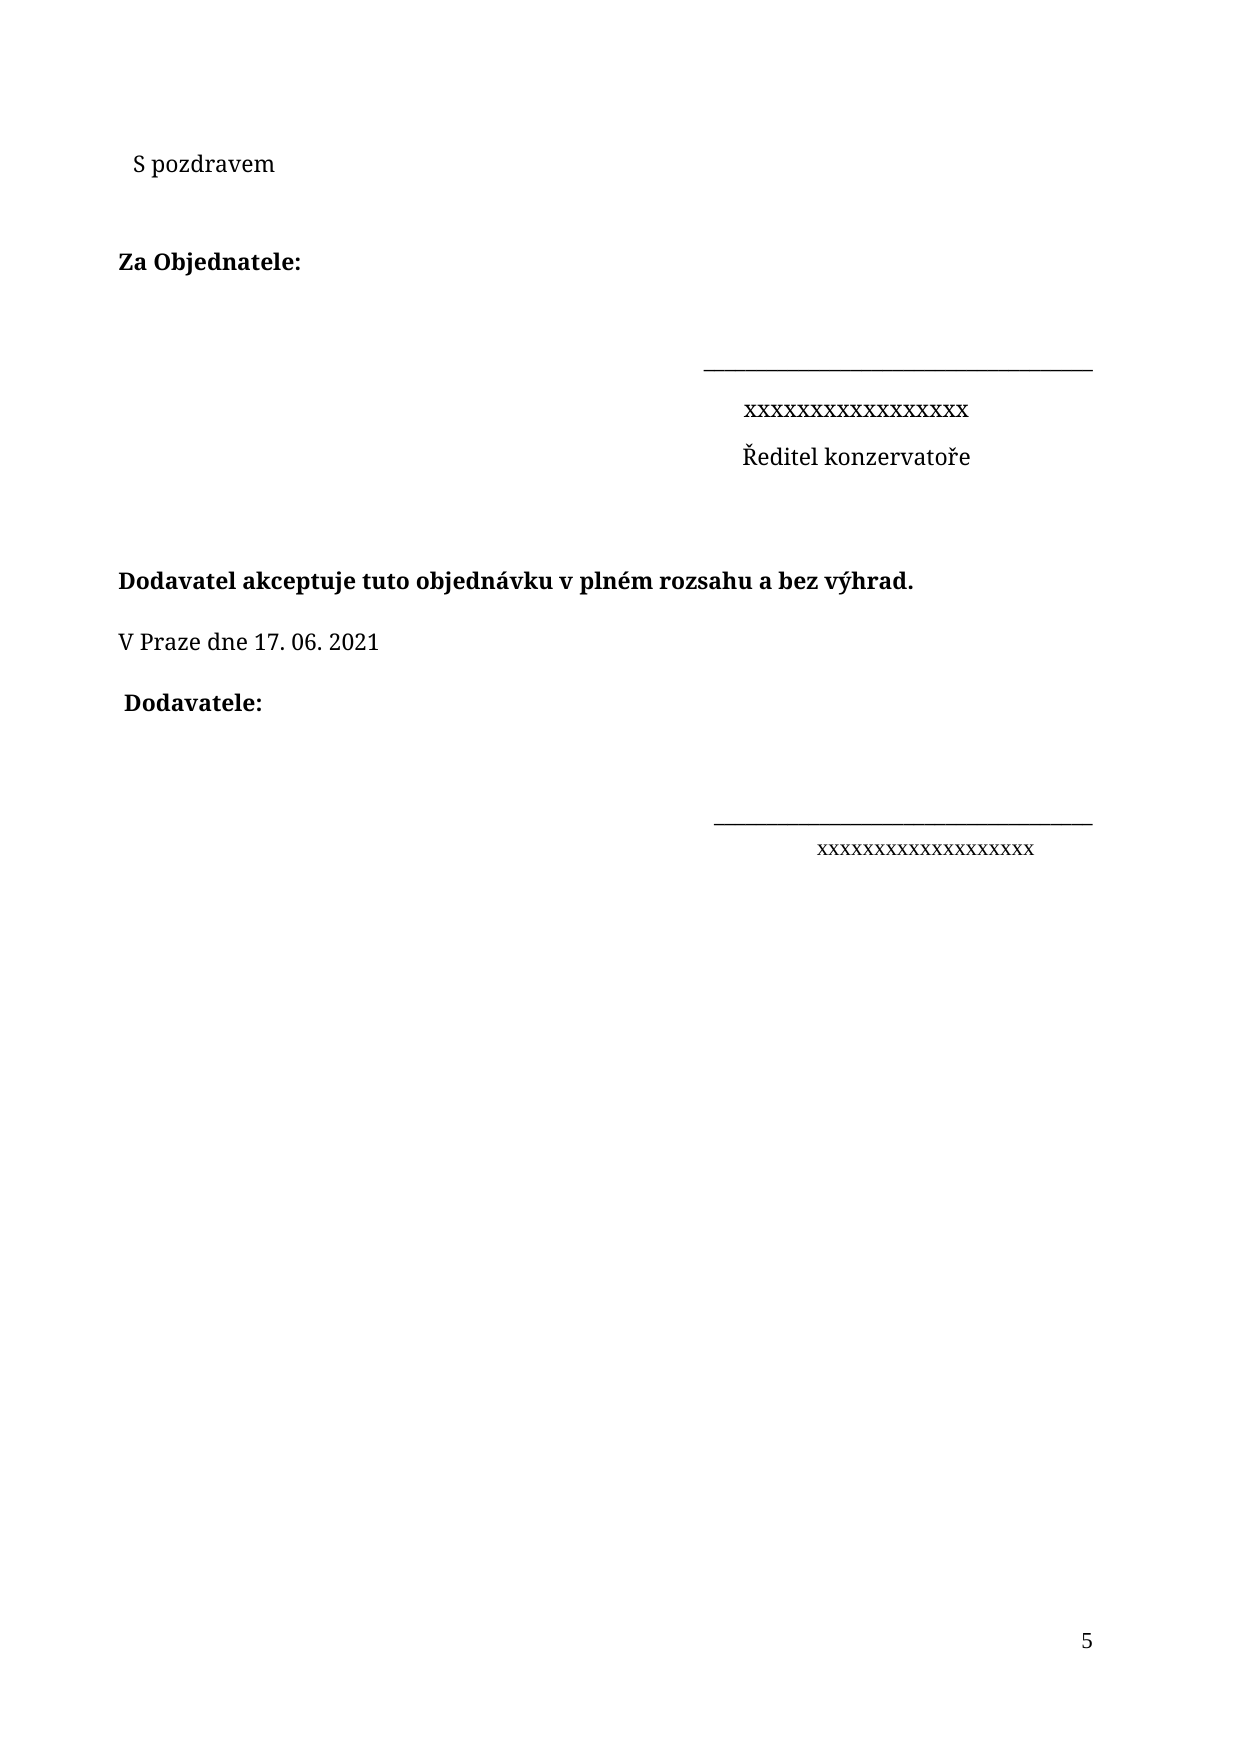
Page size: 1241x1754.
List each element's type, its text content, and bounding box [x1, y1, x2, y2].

text Dodavatele: [118, 687, 1093, 718]
text xxxxxxxxxxxxxxxxx [620, 393, 1093, 424]
text _____________________________________ [118, 344, 1093, 376]
text ____________________________________ [118, 798, 1093, 829]
text V Praze dne 17. 06. 2021 [118, 626, 1093, 657]
text Dodavatel akceptuje tuto objednávku v plném rozsahu a bez výhrad. [118, 565, 1093, 596]
text Za Objednatele: [118, 246, 1093, 277]
text Ředitel konzervatoře [620, 441, 1093, 473]
text xxxxxxxxxxxxxxxxxxx [148, 833, 1093, 860]
text S pozdravem [133, 148, 1093, 179]
